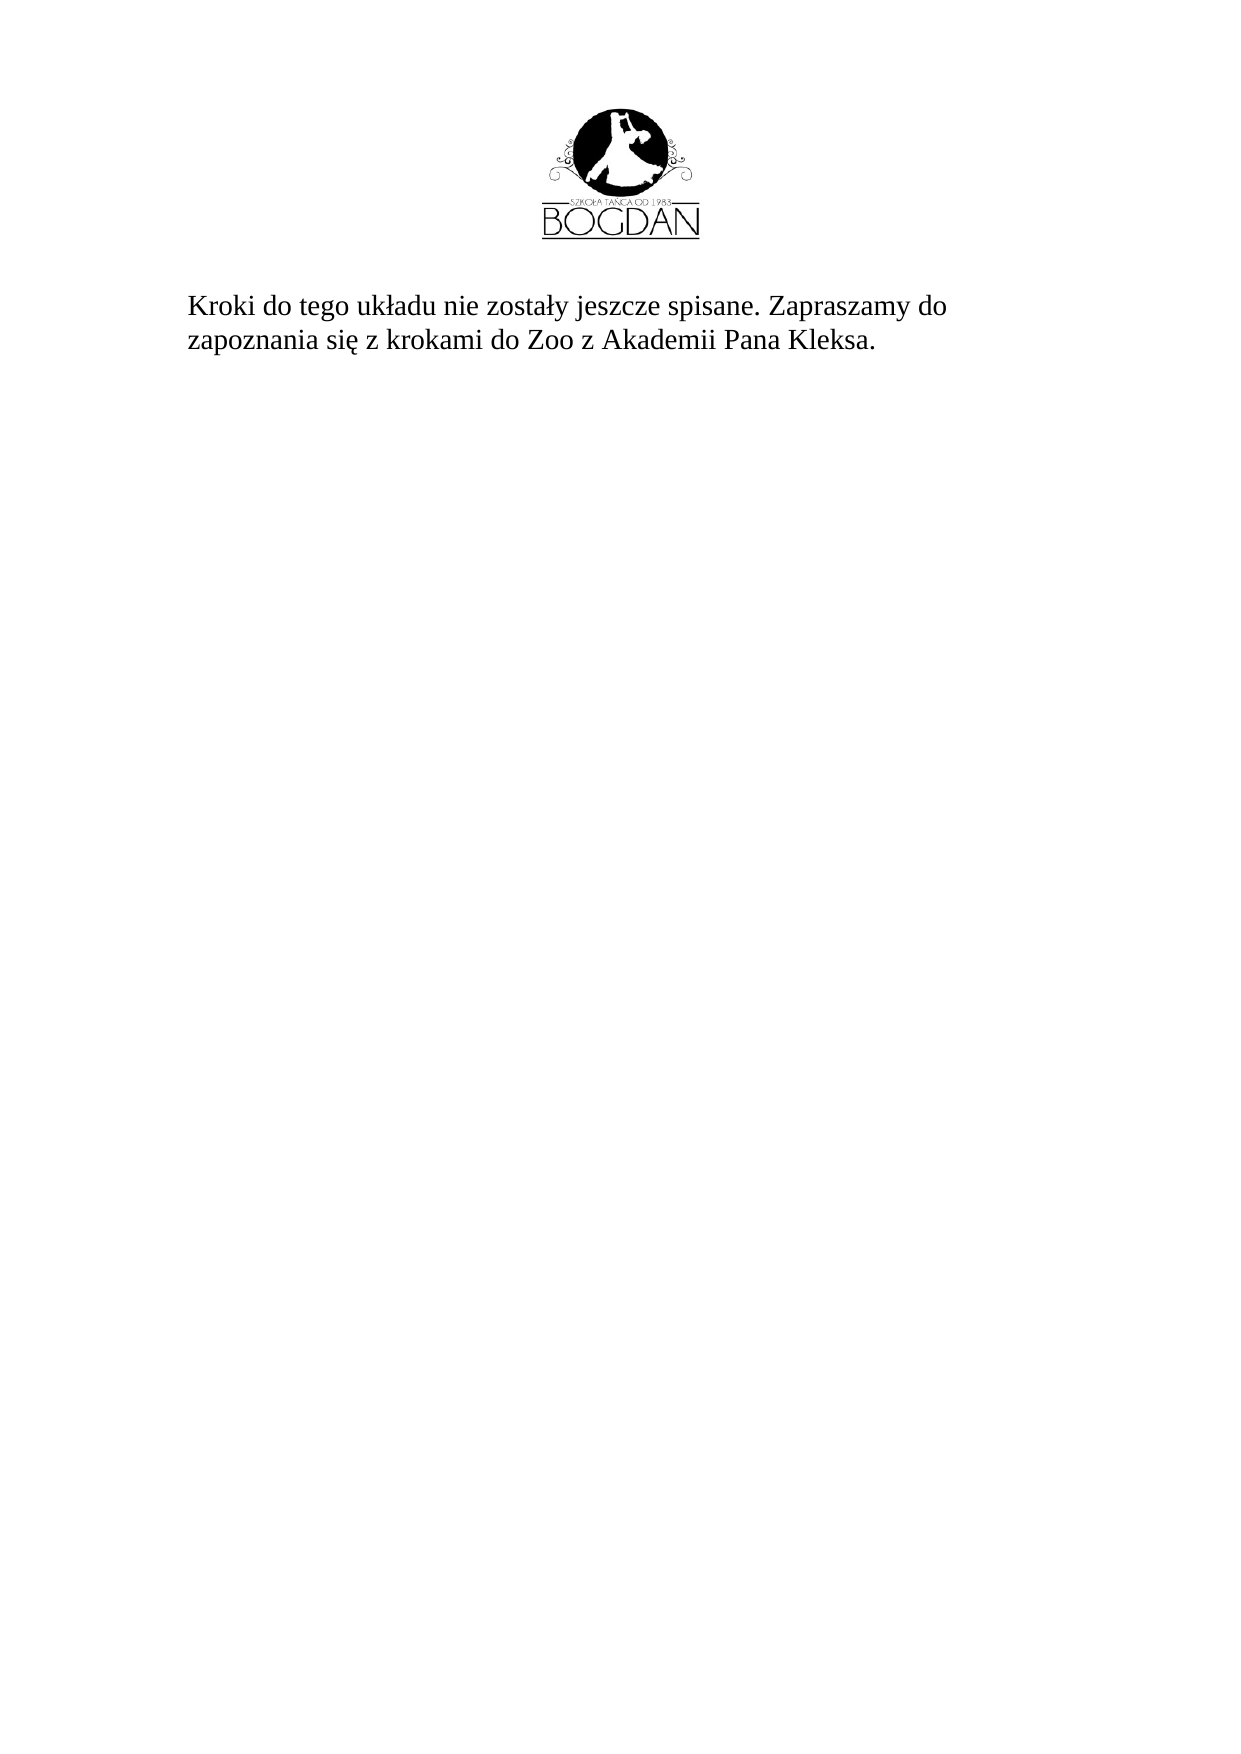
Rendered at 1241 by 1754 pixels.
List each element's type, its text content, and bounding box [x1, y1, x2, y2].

text Kroki do tego układu nie zostały jeszcze spisane. Zapraszamy do zapoznania się z krokami do Zoo z Akademii Pana Kleksa. [187, 288, 1053, 356]
picture [527, 87, 714, 260]
